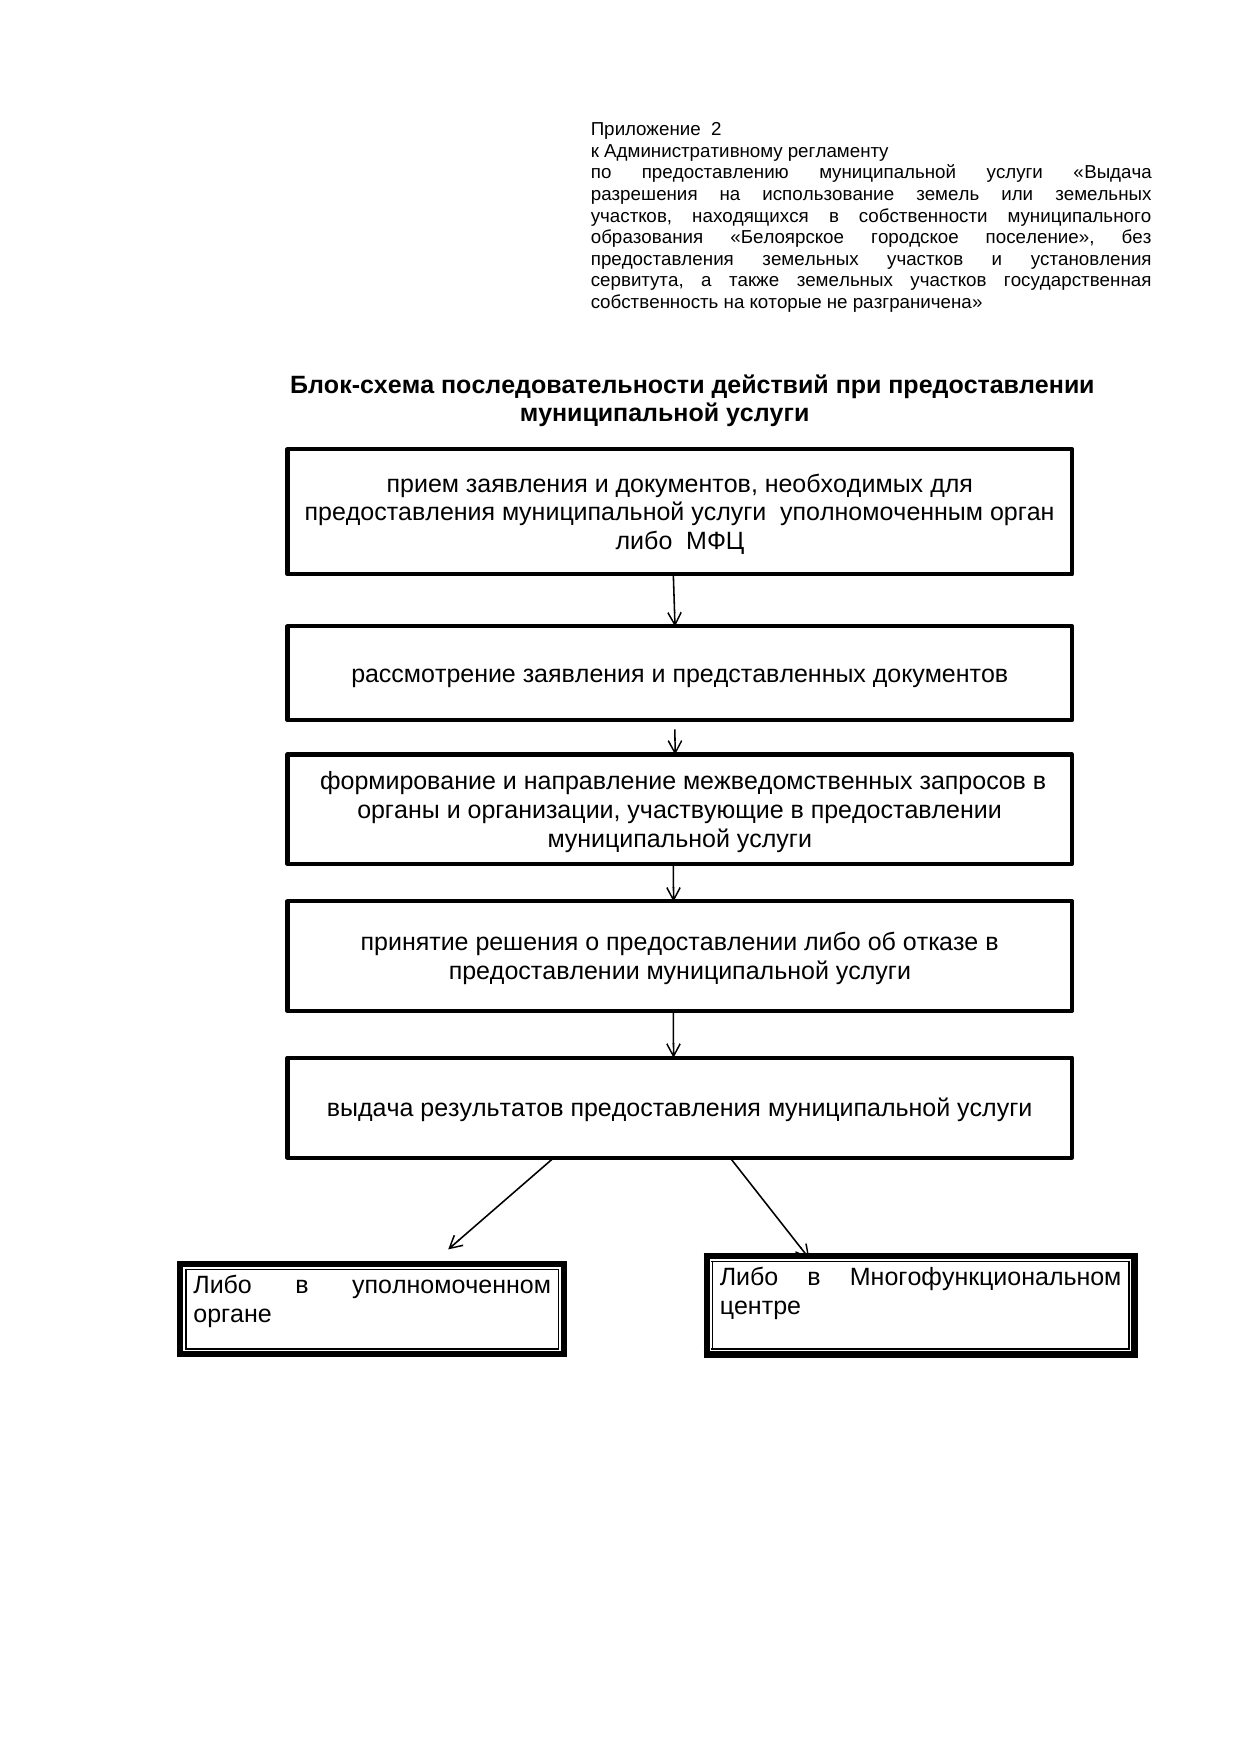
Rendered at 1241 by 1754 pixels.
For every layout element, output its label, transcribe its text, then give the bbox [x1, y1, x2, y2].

text по предоставлению муниципальной услуги «Выдача разрешения на использование земель или земельных участков, находящихся в собственности муниципального образования «Белоярское городское поселение», без предоставления земельных участков и установления сервитута, а также земельных участков государственная собственность на которые не разграничена» [591, 161, 1152, 312]
table_header Либо в уполномоченном органе [187, 1270, 558, 1348]
table_header Либо в Многофункциональном центре [713, 1262, 1128, 1348]
text Блок-схема последовательности действий при предоставлении муниципальной услуги [177, 370, 1152, 427]
text Приложение 2 [591, 118, 1152, 140]
text к Административному регламенту [591, 140, 1152, 161]
